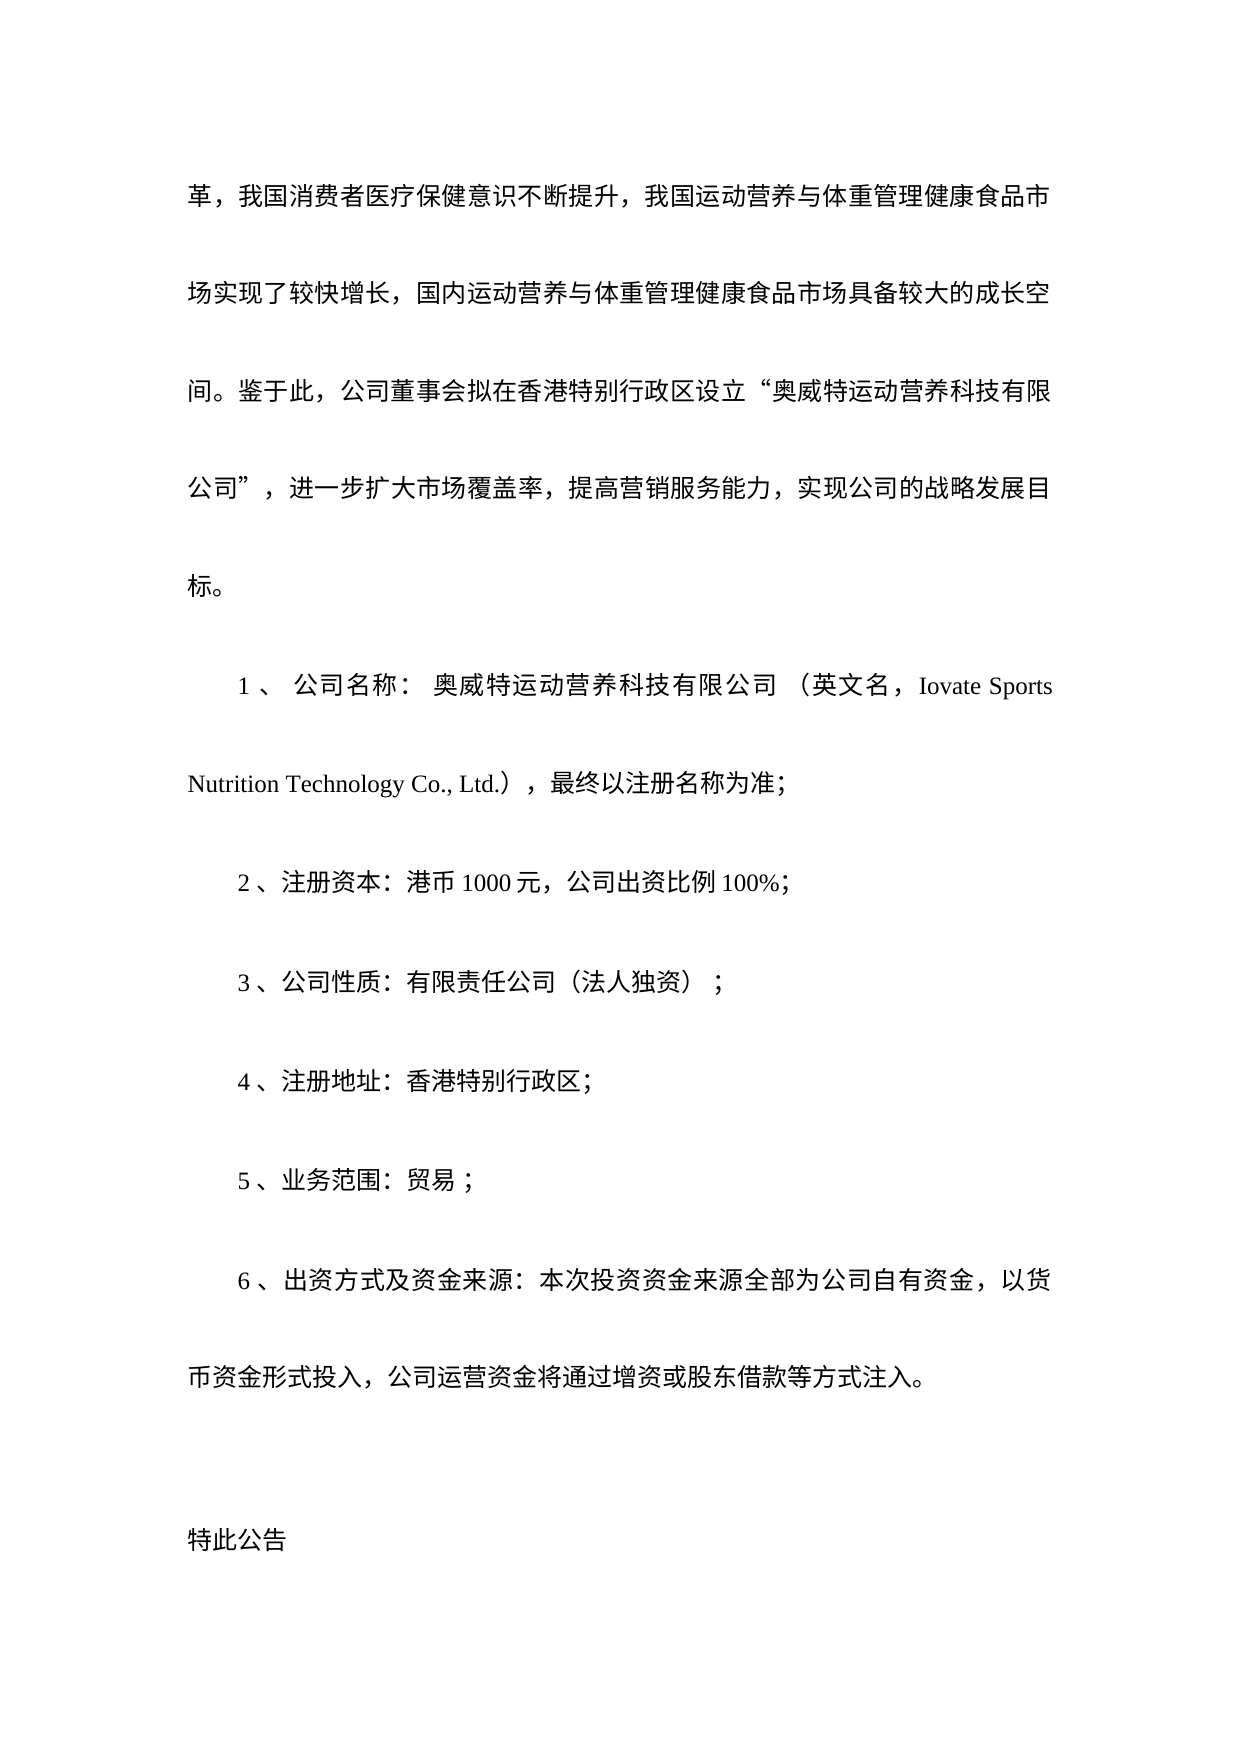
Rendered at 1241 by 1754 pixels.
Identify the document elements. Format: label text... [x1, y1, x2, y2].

text 2 、注册资本：港币1000元，公司出资比例100%； [187, 848, 1053, 913]
text 3 、公司性质：有限责任公司（法人独资） ； [187, 948, 1053, 1013]
text 特此公告 [187, 1506, 1053, 1571]
text 4 、注册地址：香港特别行政区； [187, 1047, 1053, 1112]
text 6 、出资方式及资金来源：本次投资资金来源全部为公司自有资金，以货币资金形式投入，公司运营资金将通过增资或股东借款等方式注入。 [187, 1246, 1053, 1408]
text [187, 162, 1053, 617]
text 1 、 公司名称： 奥威特运动营养科技有限公司 （英文名，Iovate Sports Nutrition Technology Co., Ltd.），最终以注册名称为准； [187, 651, 1053, 814]
text 5 、业务范围：贸易 ； [187, 1146, 1053, 1211]
